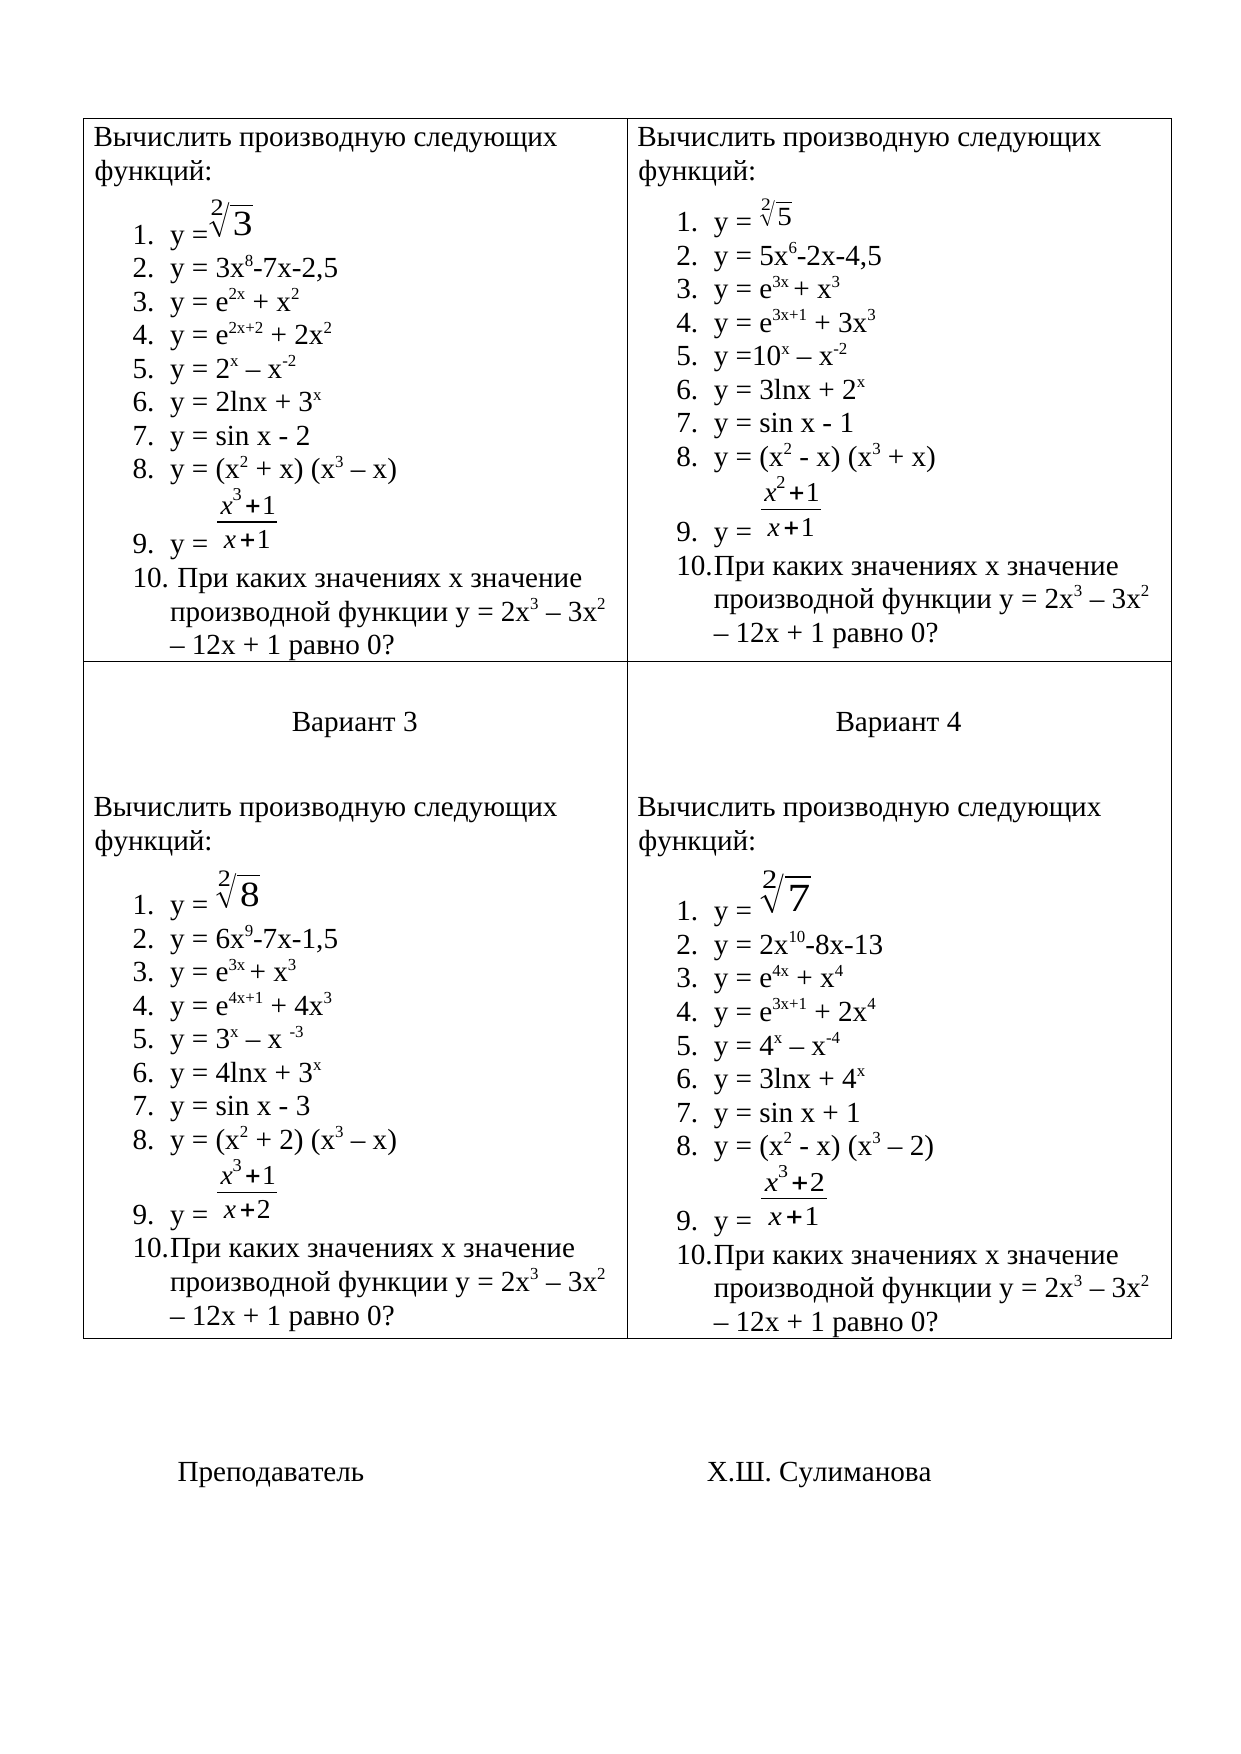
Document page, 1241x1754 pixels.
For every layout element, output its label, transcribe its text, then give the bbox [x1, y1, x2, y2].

text Преподаватель Х.Ш. Сулиманова [177, 1454, 1152, 1488]
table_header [84, 119, 627, 661]
table_cell Вариант 4 Вычислить производную следующих функций: y = y = 2х10-8х-13 y = е4х + х4 y = е3х+1 + 2х4 y = 4х – х-4 y = 3lnx + 4x y = sin x + 1 y = (х2 - х) (х3 – 2) y = При каких значениях х значение производной функции у = 2х3 – 3х2 – 12х + 1 равно 0? [628, 662, 1171, 1337]
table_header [628, 119, 1171, 661]
table_cell Вариант 3 Вычислить производную следующих функций: y = y = 6х9-7х-1,5 y = е3х + х3 y = е4х+1 + 4х3 y = 3х – х -3 y = 4lnx + 3x y = sin x - 3 y = (х2 + 2) (х3 – х) y = При каких значениях х значение производной функции у = 2х3 – 3х2 – 12х + 1 равно 0? [84, 662, 627, 1337]
